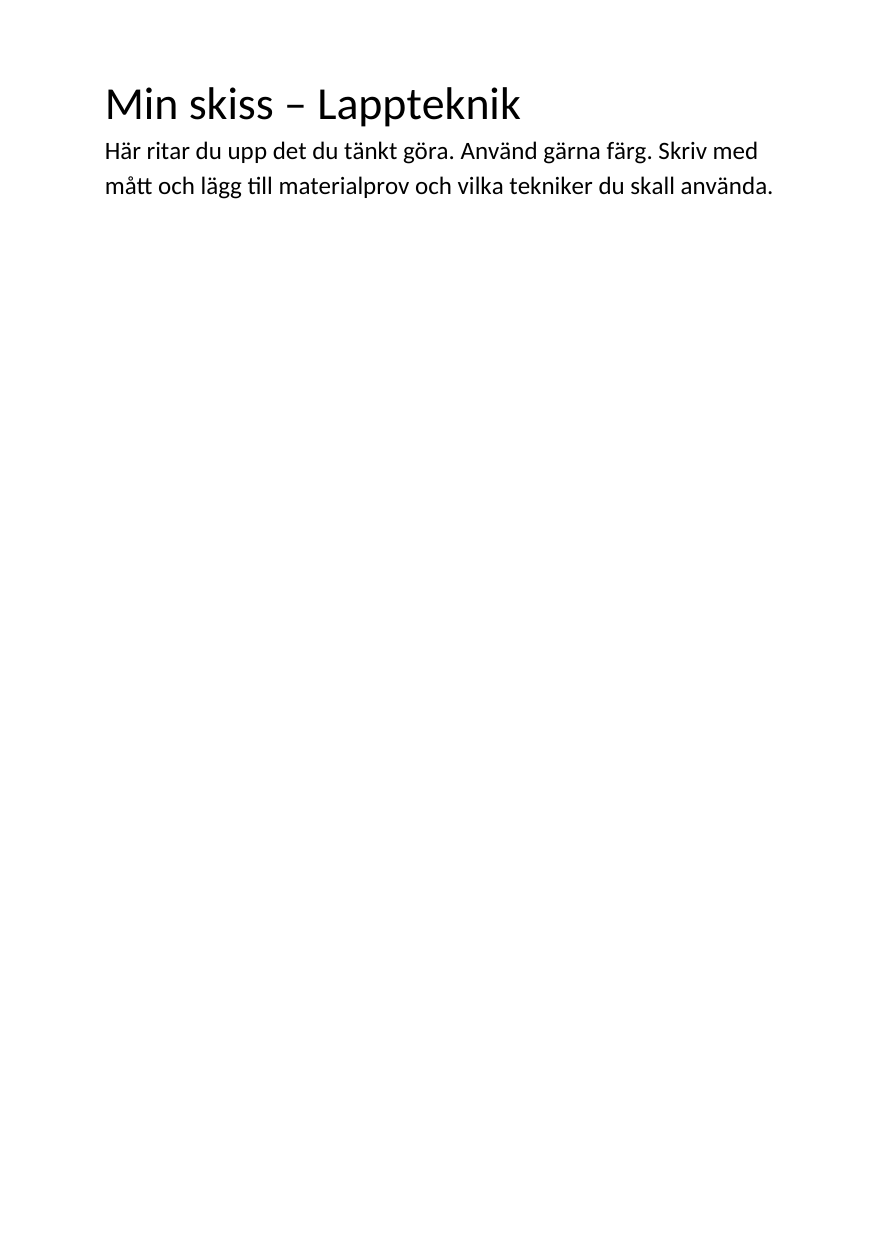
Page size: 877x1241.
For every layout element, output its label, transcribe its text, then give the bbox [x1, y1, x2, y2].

text Min skiss – Lappteknik Här ritar du upp det du tänkt göra. Använd gärna färg. Skriv med mått och lägg till materialprov och vilka tekniker du skall använda. [104, 75, 802, 201]
